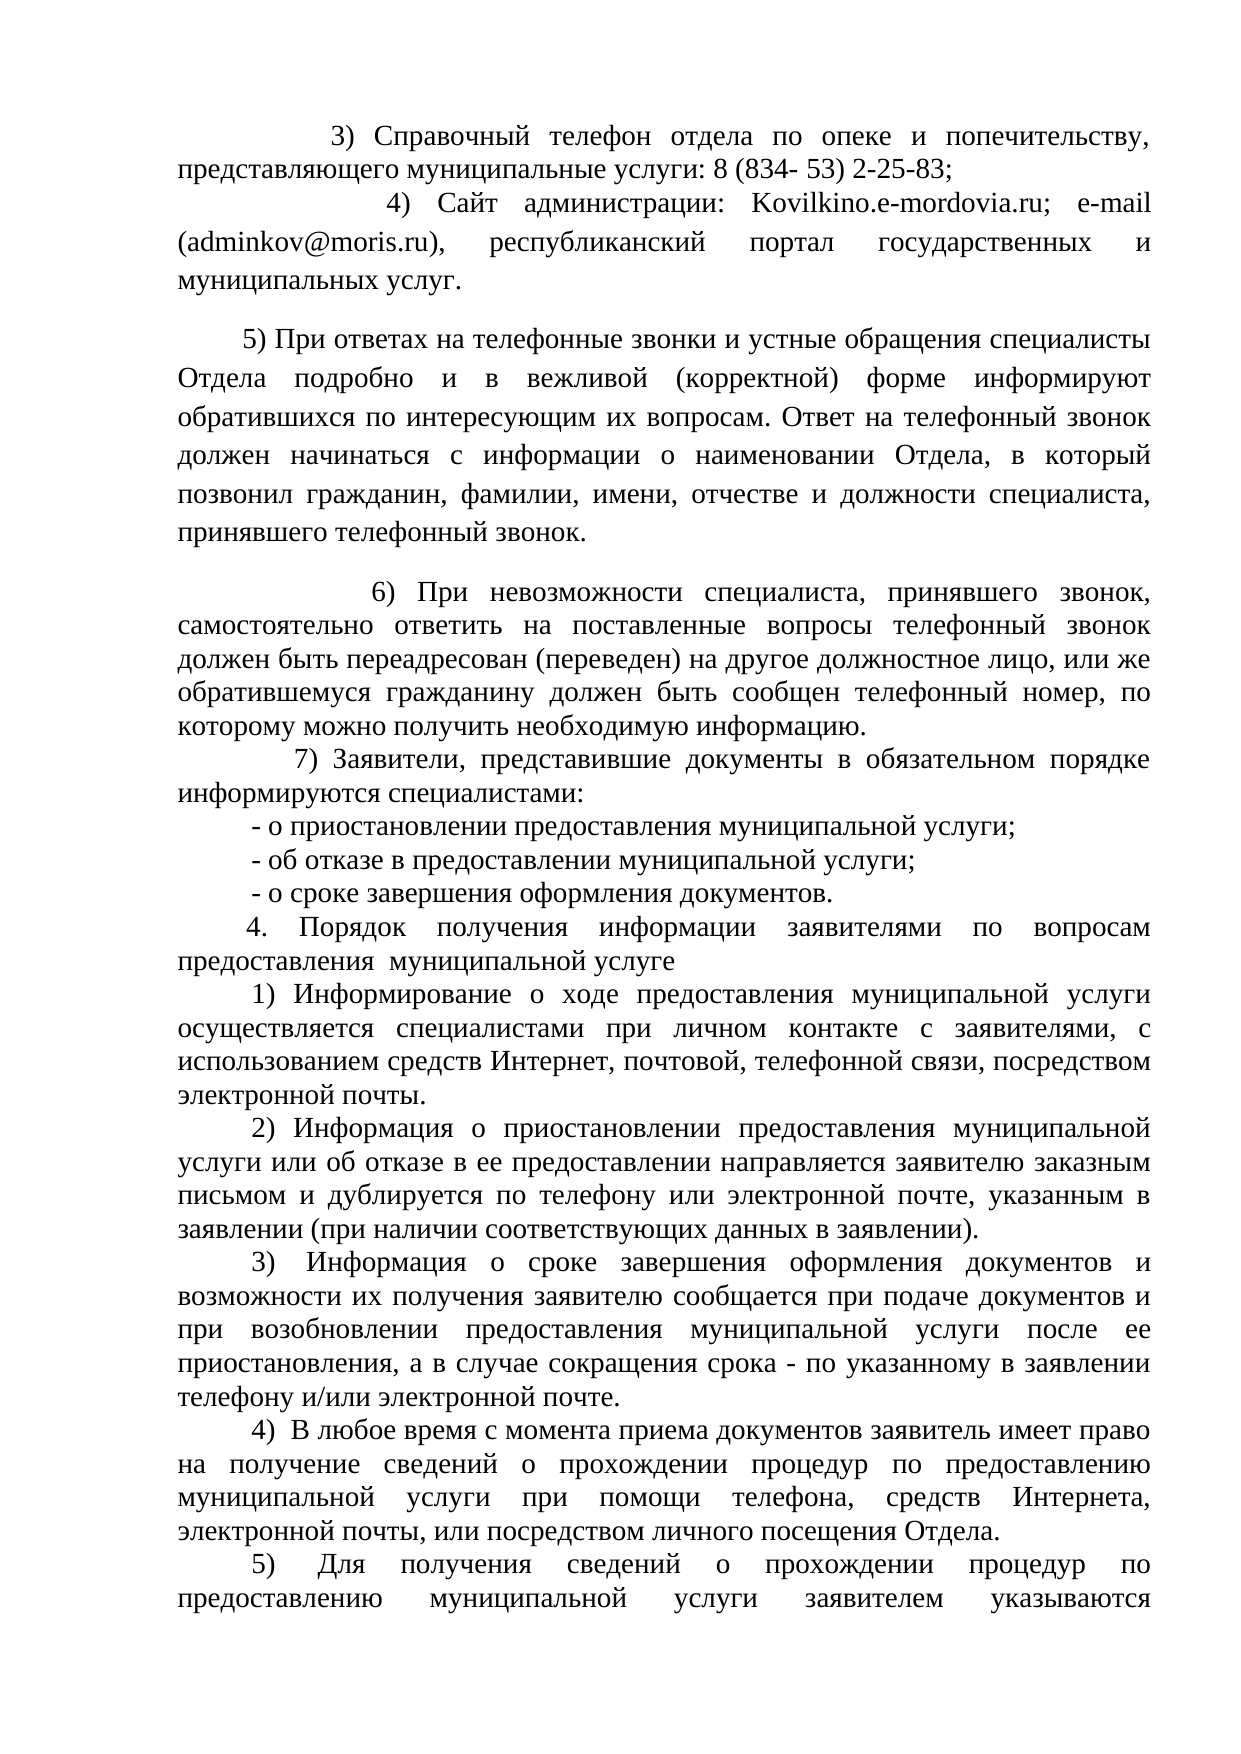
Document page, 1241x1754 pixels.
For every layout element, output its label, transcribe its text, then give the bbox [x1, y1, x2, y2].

text 4) В любое время с момента приема документов заявитель имеет право на получение сведений о прохождении процедур по предоставлению муниципальной услуги при помощи телефона, средств Интернета, электронной почты, или посредством личного посещения Отдела. [177, 1412, 1152, 1546]
text 6) При невозможности специалиста, принявшего звонок, самостоятельно ответить на поставленные вопросы телефонный звонок должен быть переадресован (переведен) на другое должностное лицо, или же обратившемуся гражданину должен быть сообщен телефонный номер, по которому можно получить необходимую информацию. [177, 574, 1152, 741]
text 1) Информирование о ходе предоставления муниципальной услуги осуществляется специалистами при личном контакте с заявителями, с использованием средств Интернет, почтовой, телефонной связи, посредством электронной почты. [177, 976, 1152, 1110]
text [177, 1546, 1152, 1613]
text 3) Информация о сроке завершения оформления документов и возможности их получения заявителю сообщается при подаче документов и при возобновлении предоставления муниципальной услуги после ее приостановления, а в случае сокращения срока - по указанному в заявлении телефону и/или электронной почте. [177, 1244, 1152, 1412]
text - об отказе в предоставлении муниципальной услуги; [177, 842, 1152, 876]
text - о сроке завершения оформления документов. [177, 876, 1152, 909]
text 4) Cайт администрации: Kovilkino.e-mordovia.ru; e-mail (adminkov@moris.ru), республиканский портал государственных и муниципальных услуг. [177, 185, 1152, 296]
text 5) При ответах на телефонные звонки и устные обращения специалисты Отдела подробно и в вежливой (корректной) форме информируют обратившихся по интересующим их вопросам. Ответ на телефонный звонок должен начинаться с информации о наименовании Отдела, в который позвонил гражданин, фамилии, имени, отчестве и должности специалиста, принявшего телефонный звонок. [177, 322, 1152, 548]
text 4. Порядок получения информации заявителями по вопросам предоставления муниципальной услуге [177, 909, 1152, 976]
text 2) Информация о приостановлении предоставления муниципальной услуги или об отказе в ее предоставлении направляется заявителю заказным письмом и дублируется по телефону или электронной почте, указанным в заявлении (при наличии соответствующих данных в заявлении). [177, 1110, 1152, 1244]
text 3) Справочный телефон отдела по опеке и попечительству, представляющего муниципальные услуги: 8 (834- 53) 2-25-83; [177, 118, 1152, 185]
text 7) Заявители, представившие документы в обязательном порядке информируются специалистами: [177, 741, 1152, 808]
text - о приостановлении предоставления муниципальной услуги; [177, 808, 1152, 842]
